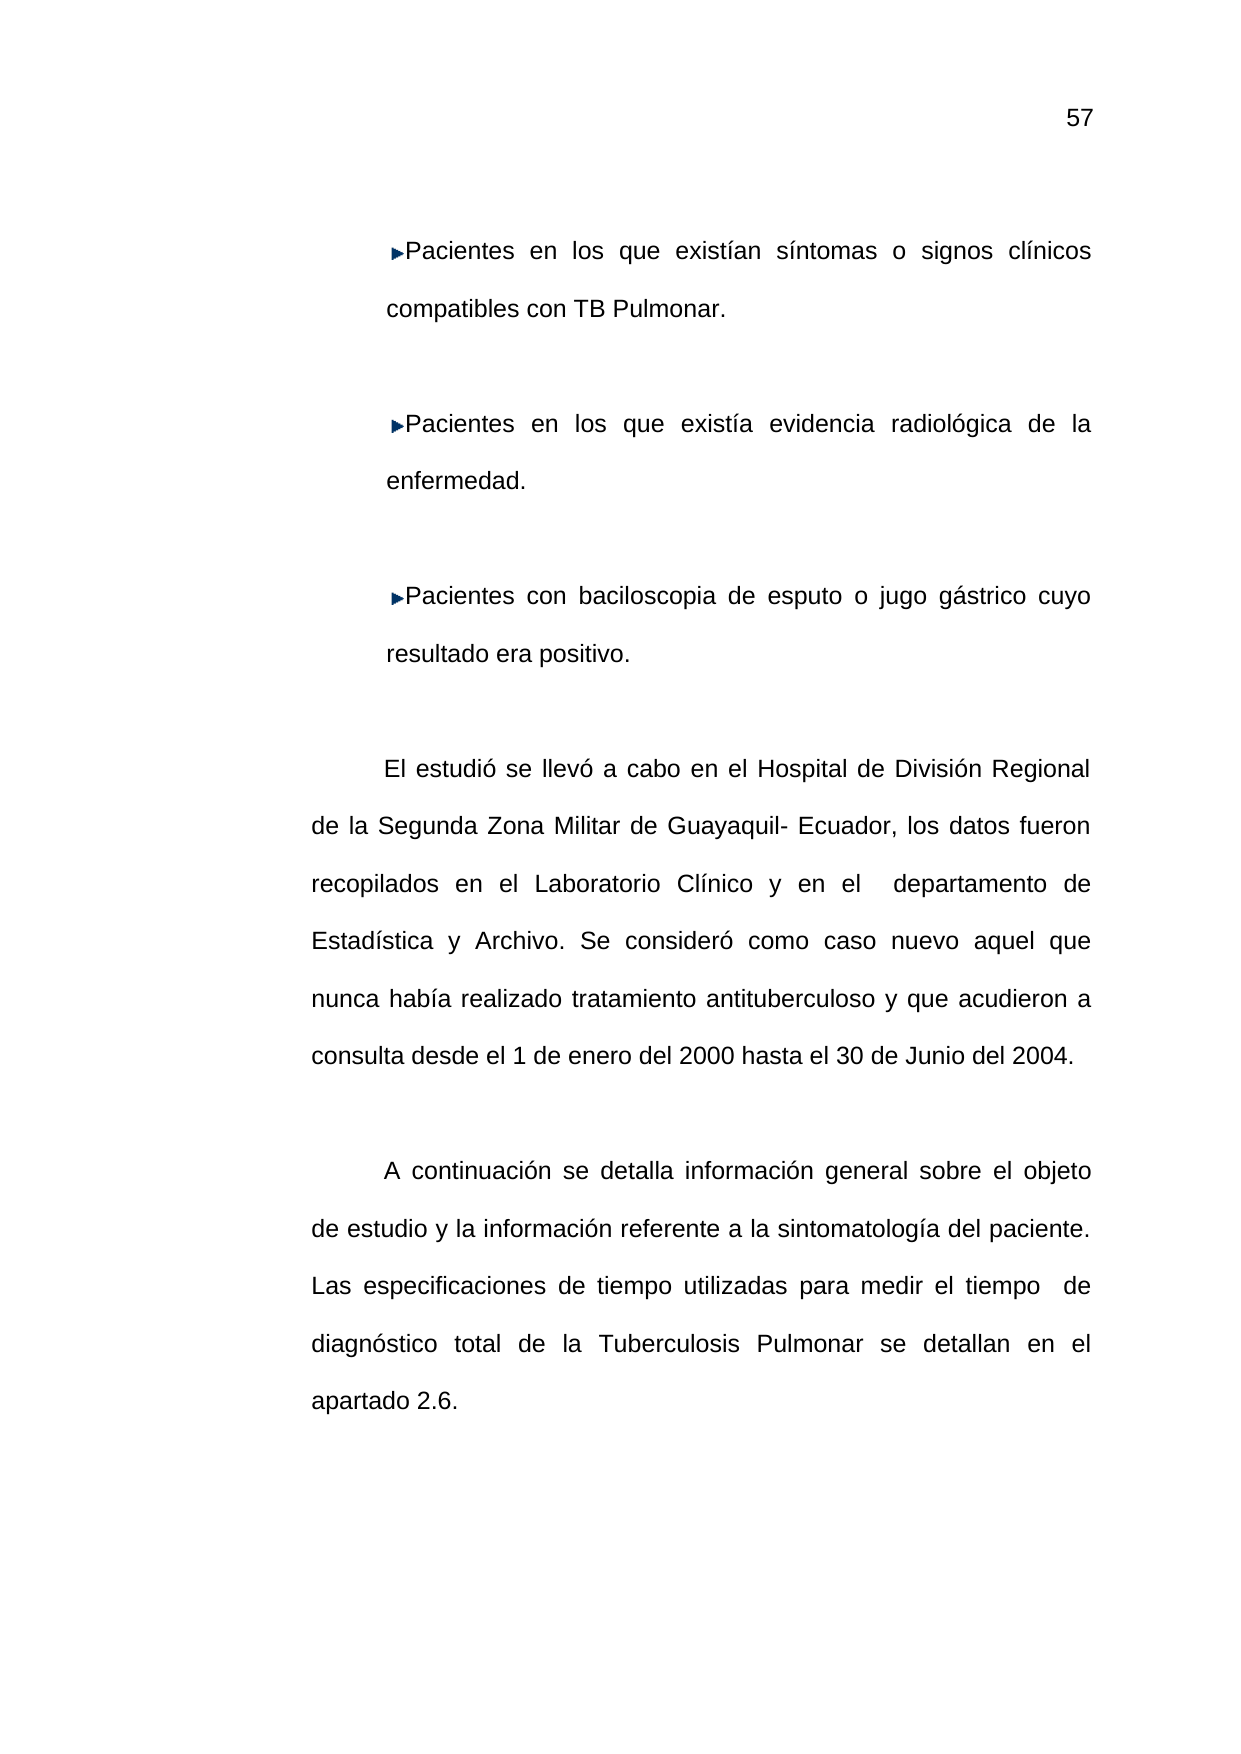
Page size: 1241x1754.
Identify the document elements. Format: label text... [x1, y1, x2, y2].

list Pacientes en los que existían síntomas o signos clínicos compatibles con TB Pulmonar. [386, 236, 1092, 322]
list Pacientes en los que existía evidencia radiológica de la enfermedad. [386, 409, 1092, 495]
picture [387, 415, 404, 433]
list Pacientes con baciloscopia de esputo o jugo gástrico cuyo resultado era positivo. [386, 581, 1092, 667]
picture [387, 243, 404, 260]
text El estudió se llevó a cabo en el Hospital de División Regional de la Segunda Zona Militar de Guayaquil- Ecuador, los datos fueron recopilados en el Laboratorio Clínico y en el departamento de Estadística y Archivo. Se consideró como caso nuevo aquel que nunca había realizado tratamiento antituberculoso y que acudieron a consulta desde el 1 de enero del 2000 hasta el 30 de Junio del 2004. [311, 754, 1092, 1070]
text A continuación se detalla información general sobre el objeto de estudio y la información referente a la sintomatología del paciente. Las especificaciones de tiempo utilizadas para medir el tiempo de diagnóstico total de la Tuberculosis Pulmonar se detallan en el apartado 2.6. [311, 1156, 1092, 1415]
picture [387, 588, 404, 605]
